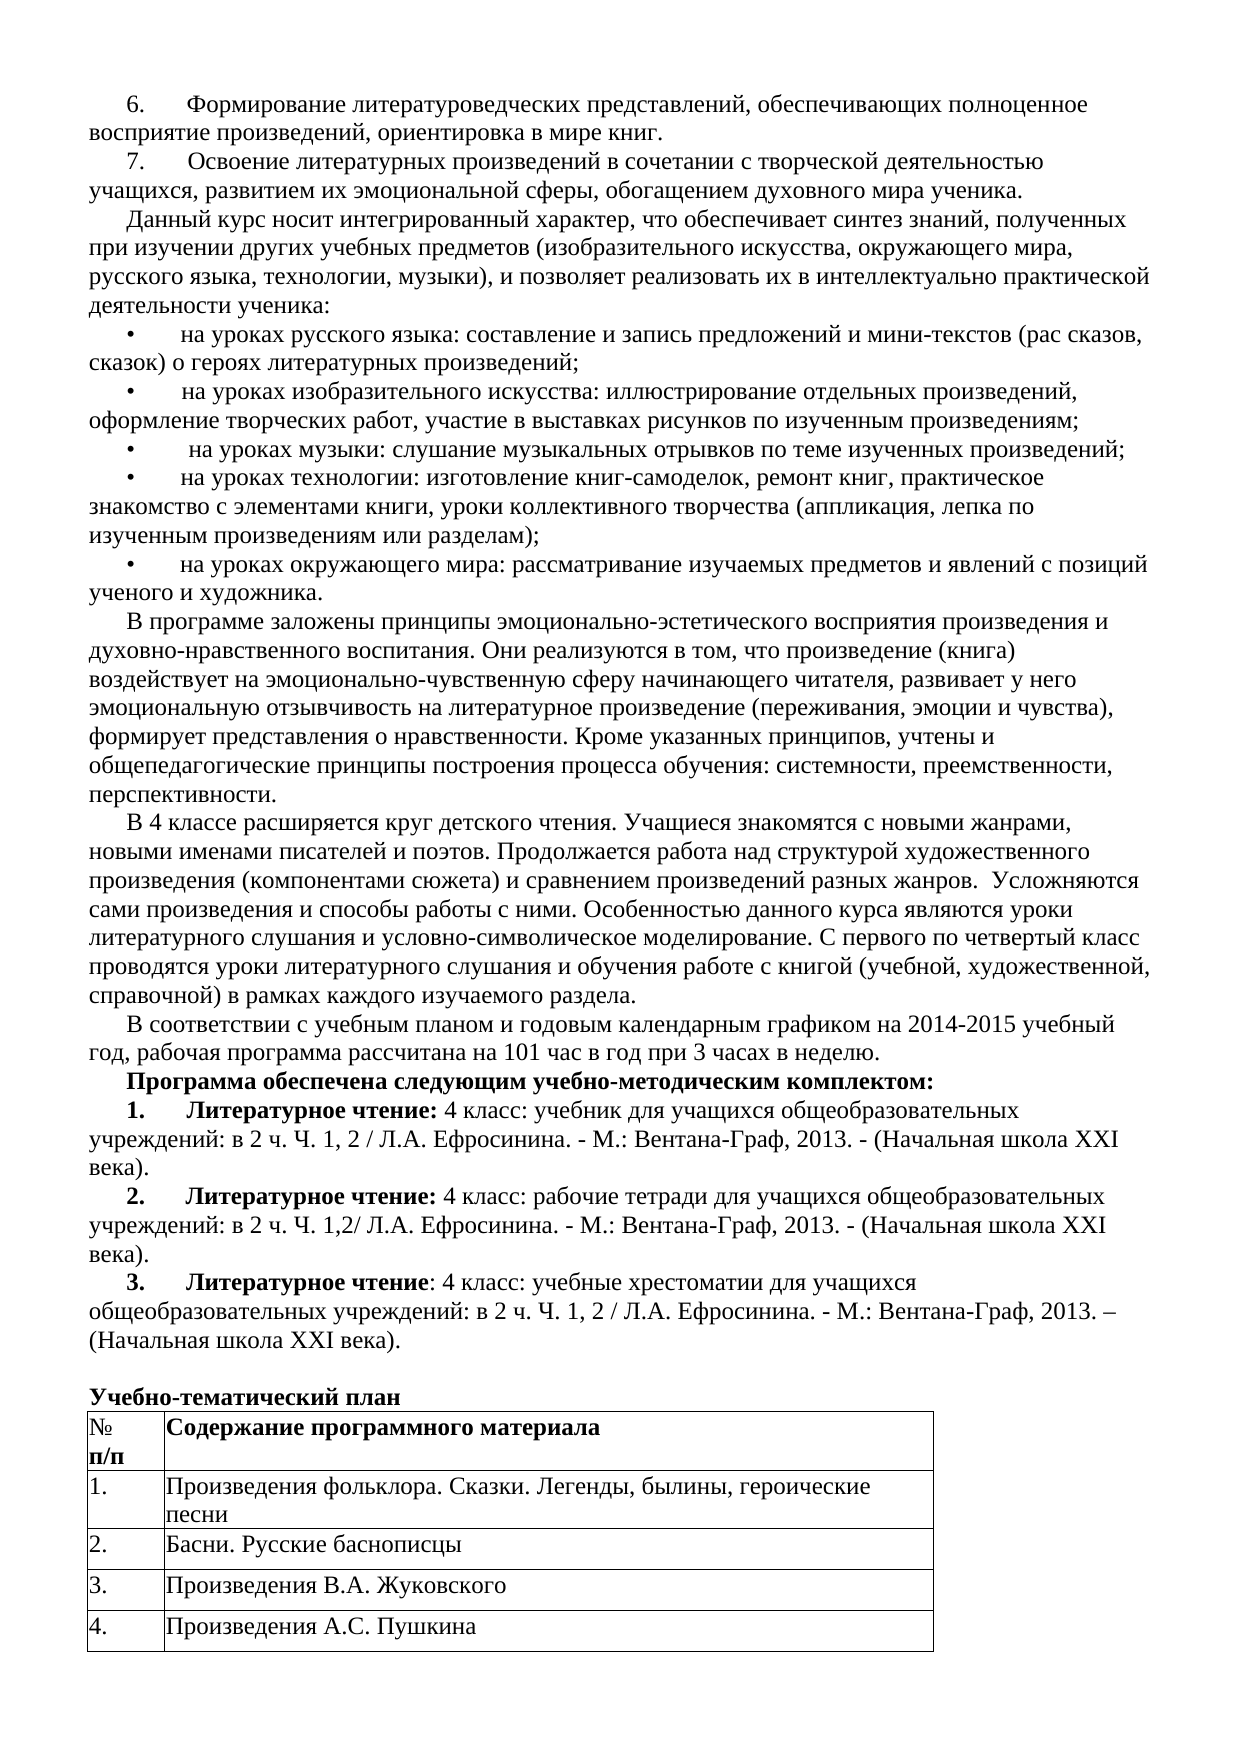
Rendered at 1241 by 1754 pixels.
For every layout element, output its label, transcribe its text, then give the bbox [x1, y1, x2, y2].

text В программе заложены принципы эмоционально-эстетического восприятия произведения и духовно-нравственного воспитания. Они реализуются в том, что произведение (книга) воздействует на эмоционально-чувственную сферу начинающего читателя, развивает у него эмоциональную отзывчивость на литературное произведение (переживания, эмоции и чувства), формирует представления о нравственности. Кроме указанных принципов, учтены и общепедагогические принципы построения процесса обучения: системности, преемственности, перспективности. [89, 606, 1152, 807]
table_cell Произведения А.С. Пушкина [165, 1611, 933, 1651]
table_cell Произведения В.А. Жуковского [165, 1570, 933, 1610]
text 3. Литературное чтение: 4 класс: учебные хрестоматии для учащихся общеобразовательных учреждений: в 2 ч. Ч. 1, 2 / Л.А. Ефросинина. - М.: Вентана-Граф, 2013. – (Начальная школа XXI века). [89, 1267, 1152, 1354]
table_cell 1. [88, 1471, 164, 1528]
text • на уроках изобразительного искусства: иллюстрирование отдельных произведений, оформление творческих работ, участие в выставках рисунков по изученным произведениям; [89, 376, 1152, 434]
table_header Содержание программного материала [165, 1412, 933, 1470]
text В 4 классе расширяется круг детского чтения. Учащиеся знакомятся с новыми жанрами, новыми именами писателей и поэтов. Продолжается работа над структурой художественного произведения (компонентами сюжета) и сравнением произведений разных жанров. Усложняются сами произведения и способы работы с ними. Особенностью данного курса являются уроки литературного слушания и условно-символическое моделирование. С первого по четвертый класс проводятся уроки литературного слушания и обучения работе с книгой (учебной, художественной, справочной) в рамках каждого изучаемого раздела. [89, 807, 1152, 1009]
table_cell 3. [88, 1570, 164, 1610]
table_header № п/п [88, 1412, 164, 1470]
text • на уроках музыки: слушание музыкальных отрывков по теме изученных произведений; [89, 434, 1152, 462]
text 7. Освоение литературных произведений в сочетании с творческой деятельностью учащихся, развитием их эмоциональной сферы, обогащением духовного мира ученика. [89, 146, 1152, 204]
table_cell 4. [88, 1611, 164, 1651]
text В соответствии с учебным планом и годовым календарным графиком на 2014-2015 учебный год, рабочая программа рассчитана на 101 час в год при 3 часах в неделю. [89, 1009, 1152, 1066]
text • на уроках технологии: изготовление книг-самоделок, ремонт книг, практическое знакомство с элементами книги, уроки коллективного творчества (аппликация, лепка по изученным произведениям или разделам); [89, 462, 1152, 549]
text 2. Литературное чтение: 4 класс: рабочие тетради для учащихся общеобразовательных учреждений: в 2 ч. Ч. 1,2/ Л.А. Ефросинина. - М.: Вентана-Граф, 2013. - (Начальная школа XXI века). [89, 1181, 1152, 1267]
text Данный курс носит интегрированный характер, что обеспечивает синтез знаний, полученных при изучении других учебных предметов (изобразительного искусства, окружающего мира, русского языка, технологии, музыки), и позволяет реализовать их в интеллектуально практической деятельности ученика: [89, 204, 1152, 319]
text Учебно-тематический план [89, 1382, 1152, 1411]
table_cell Произведения фольклора. Сказки. Легенды, былины, героические песни [165, 1471, 933, 1528]
table_cell Басни. Русские баснописцы [165, 1529, 933, 1569]
text 6. Формирование литературоведческих представлений, обеспечивающих полноценное восприятие произведений, ориентировка в мире книг. [89, 89, 1152, 146]
table_cell 2. [88, 1529, 164, 1569]
text 1. Литературное чтение: 4 класс: учебник для учащихся общеобразовательных учреждений: в 2 ч. Ч. 1, 2 / Л.А. Ефросинина. - М.: Вентана-Граф, 2013. - (Начальная школа XXI века). [89, 1095, 1152, 1181]
text Программа обеспечена следующим учебно-методическим комплектом: [89, 1066, 1152, 1095]
text • на уроках русского языка: составление и запись предложений и мини-текстов (рас сказов, сказок) о героях литературных произведений; [89, 319, 1152, 376]
text • на уроках окружающего мира: рассматривание изучаемых предметов и явлений с позиций ученого и художника. [89, 549, 1152, 606]
